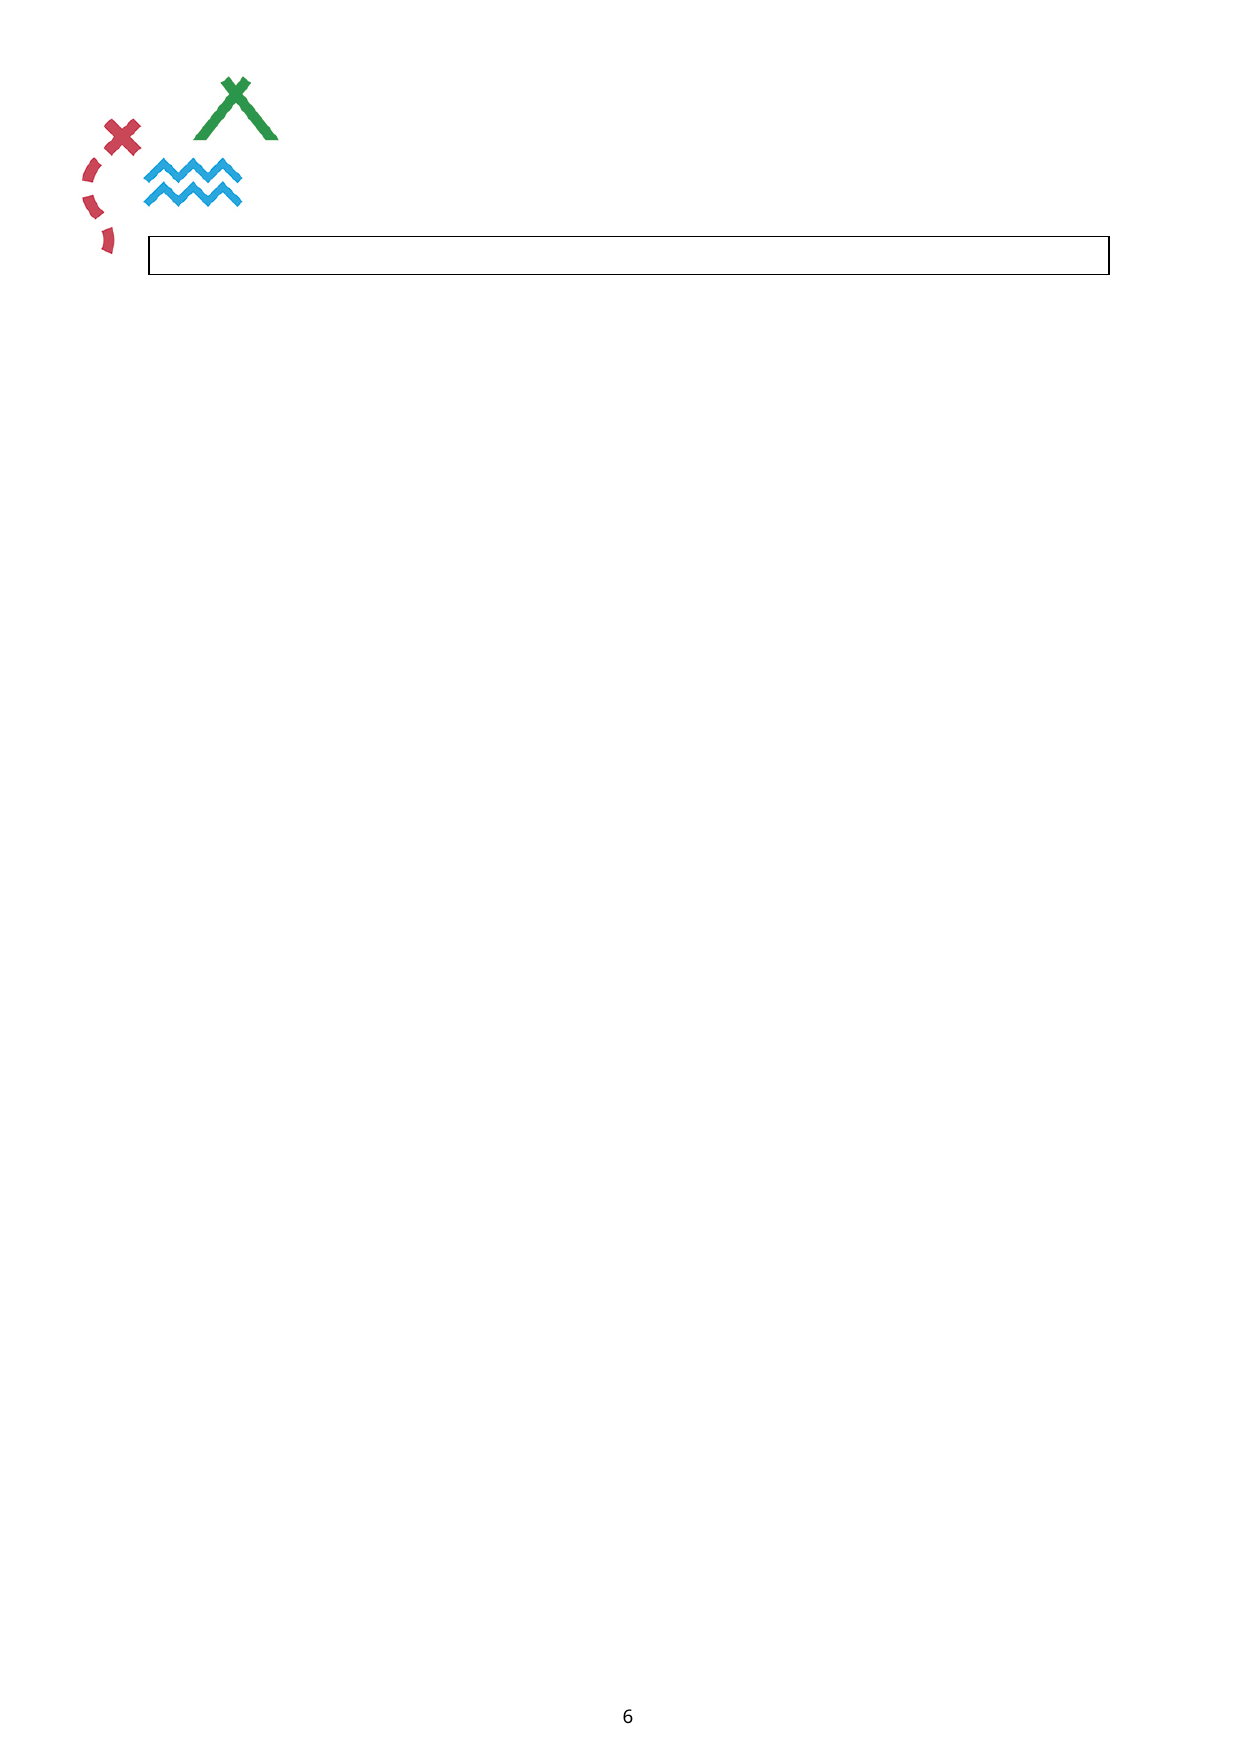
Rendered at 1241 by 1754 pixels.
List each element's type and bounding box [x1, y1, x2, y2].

picture [7, 29, 1241, 1754]
table_cell [150, 237, 1108, 273]
